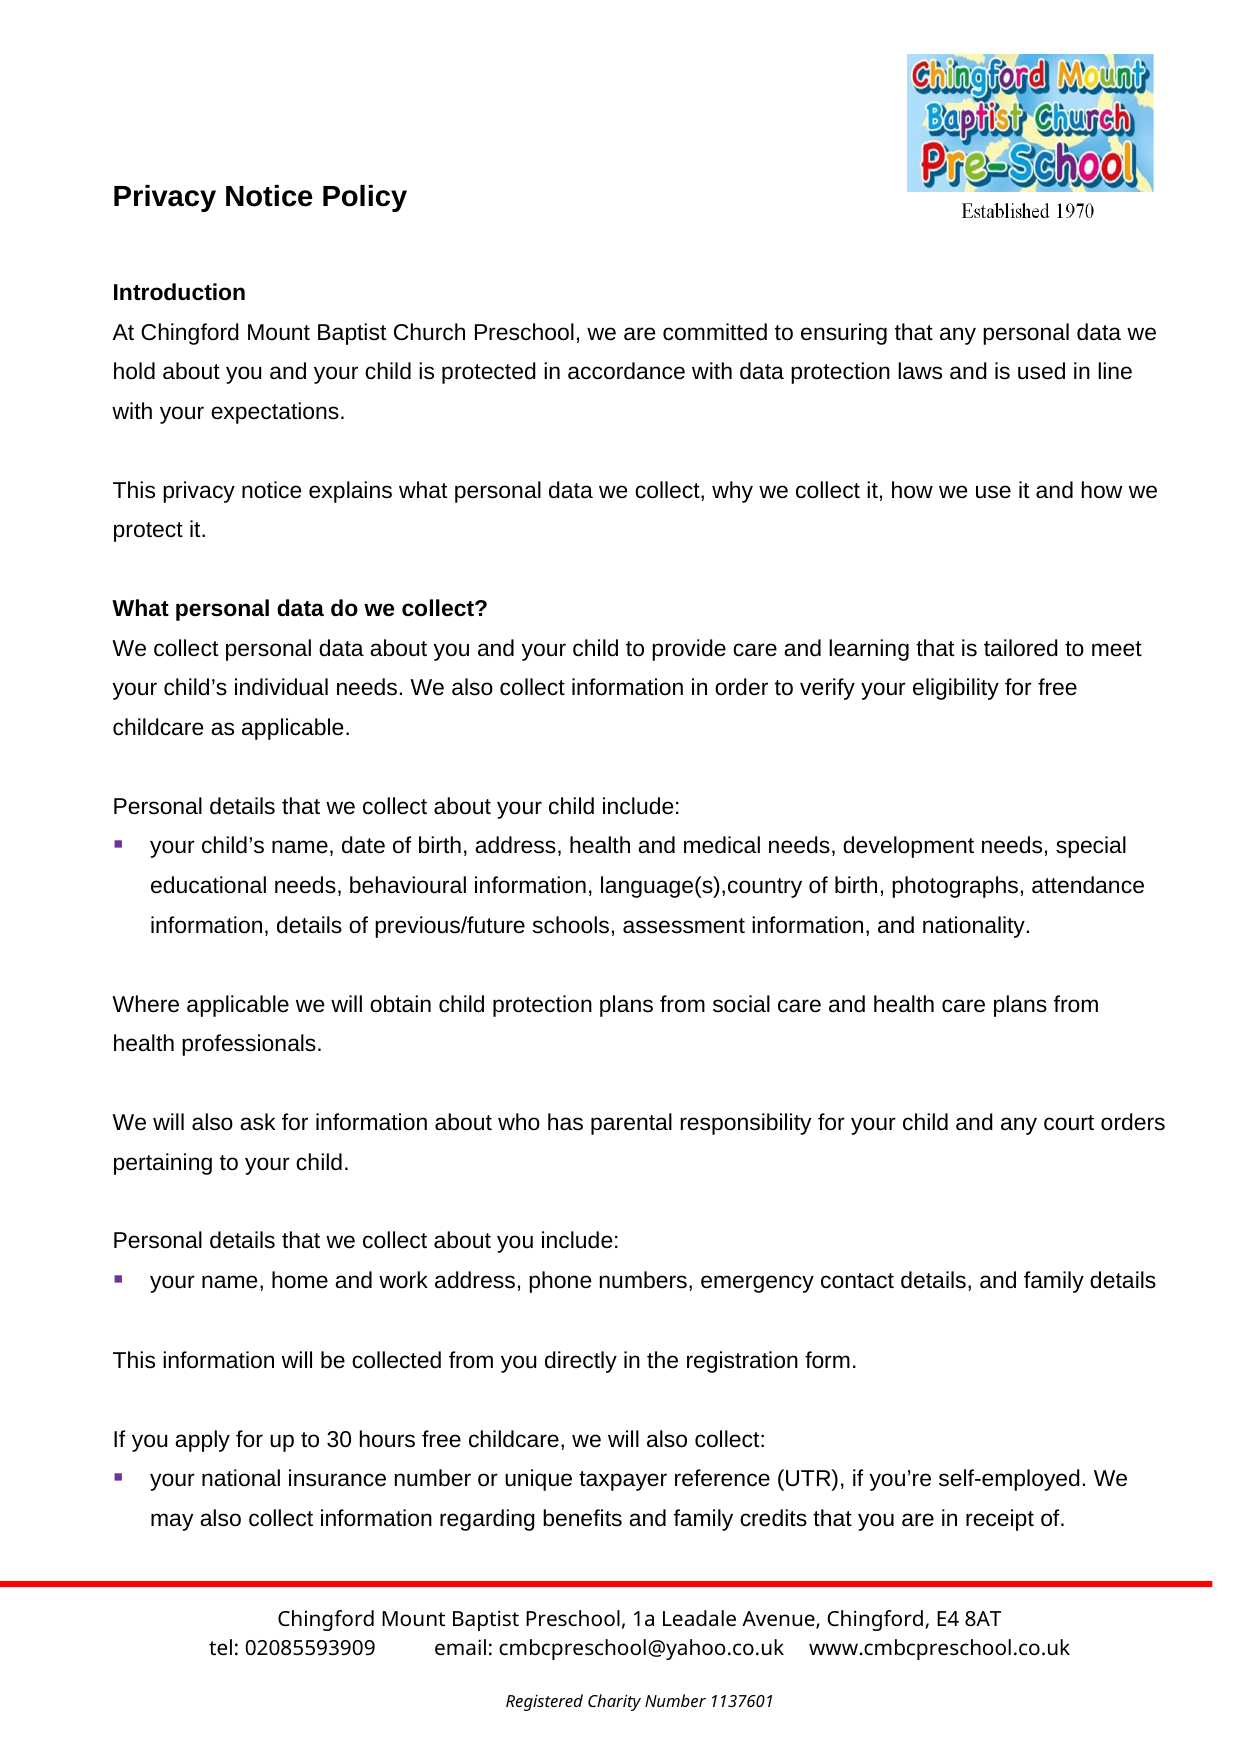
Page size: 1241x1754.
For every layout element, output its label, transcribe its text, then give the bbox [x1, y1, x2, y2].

text Personal details that we collect about your child include: [112, 793, 1167, 819]
text This privacy notice explains what personal data we collect, why we collect it, how we use it and how we protect it. [112, 477, 1167, 543]
text Introduction [112, 279, 1167, 306]
text This information will be collected from you directly in the registration form. [112, 1347, 1167, 1373]
text Personal details that we collect about you include: [112, 1227, 1167, 1254]
list your child’s name, date of birth, address, health and medical needs, development needs, special educational needs, behavioural information, language(s),country of birth, photographs, attendance information, details of previous/future schools, assessment information, and nationality. [112, 832, 1167, 938]
text At Chingford Mount Baptist Church Preschool, we are committed to ensuring that any personal data we hold about you and your child is protected in accordance with data protection laws and is used in line with your expectations. [112, 319, 1167, 424]
text Privacy Notice Policy [112, 179, 1167, 212]
picture [906, 212, 1154, 225]
text We will also ask for information about who has parental responsibility for your child and any court orders pertaining to your child. [112, 1109, 1167, 1175]
text What personal data do we collect? [112, 595, 1167, 622]
list your name, home and work address, phone numbers, emergency contact details, and family details [112, 1267, 1167, 1294]
list your national insurance number or unique taxpayer reference (UTR), if you’re self-employed. We may also collect information regarding benefits and family credits that you are in receipt of. [112, 1465, 1167, 1531]
text We collect personal data about you and your child to provide care and learning that is tailored to meet your child’s individual needs. We also collect information in order to verify your eligibility for free childcare as applicable. [112, 635, 1167, 740]
text Where applicable we will obtain child protection plans from social care and health care plans from health professionals. [112, 991, 1167, 1056]
text If you apply for up to 30 hours free childcare, we will also collect: [112, 1426, 1167, 1452]
picture [906, 52, 1154, 179]
